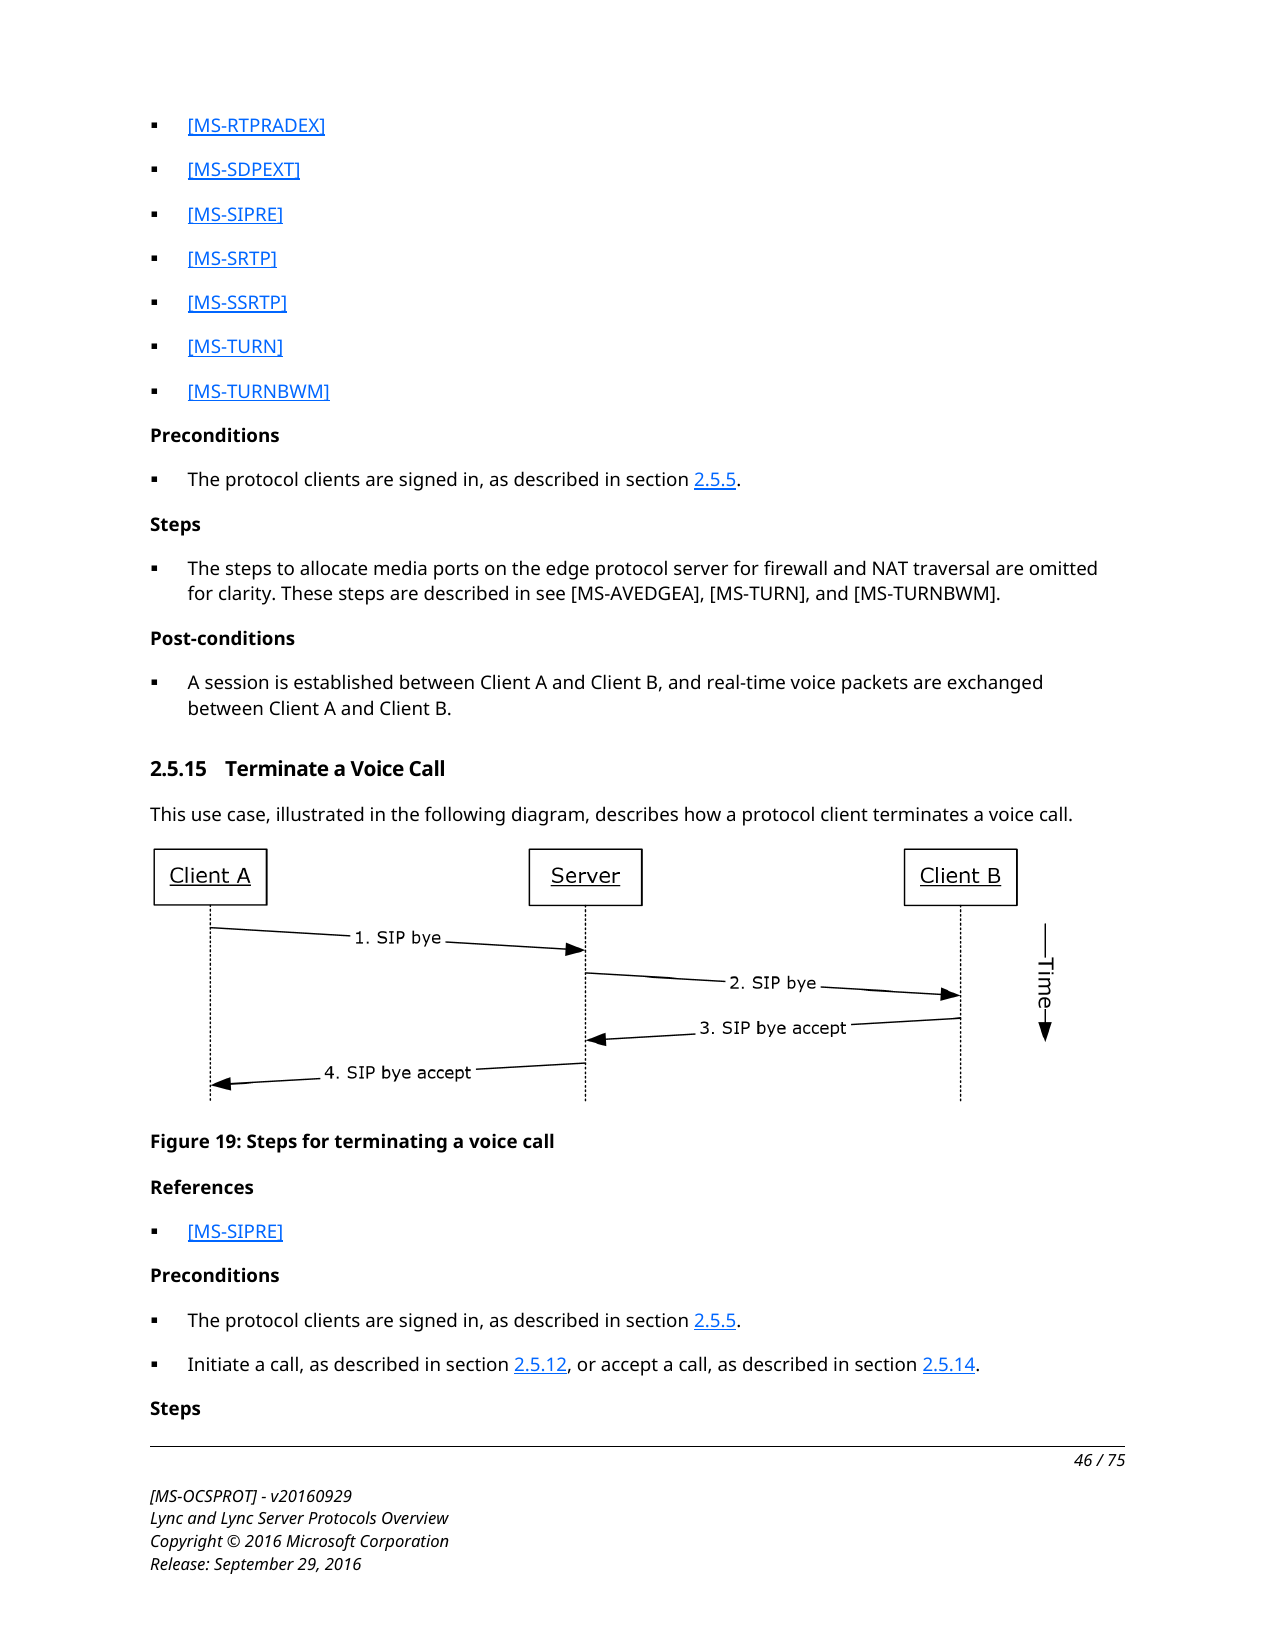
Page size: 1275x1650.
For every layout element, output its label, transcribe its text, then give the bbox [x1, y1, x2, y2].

list [MS-SIPRE] [150, 1218, 1125, 1244]
text Preconditions [150, 1263, 1125, 1288]
text This use case, illustrated in the following diagram, describes how a protocol client terminates a voice call. [150, 801, 1125, 826]
text Post-conditions [150, 625, 1125, 651]
list [MS-SRTP] [150, 245, 1125, 271]
list The steps to allocate media ports on the edge protocol server for firewall and NAT traversal are omitted for clarity. These steps are described in see [MS-AVEDGEA], [MS-TURN], and [MS-TURNBWM]. [150, 555, 1125, 606]
list [MS-SDPEXT] [150, 157, 1125, 182]
list [MS-RTPRADEX] [150, 112, 1125, 138]
list [MS-TURN] [150, 334, 1125, 359]
text Figure 19: Steps for terminating a voice call [150, 1128, 1125, 1153]
list [MS-SSRTP] [150, 289, 1125, 315]
text Steps [150, 1396, 1125, 1421]
text Preconditions [150, 422, 1125, 448]
list [MS-SIPRE] [150, 201, 1125, 227]
list [MS-TURNBWM] [150, 378, 1125, 404]
list The protocol clients are signed in, as described in section 2.5.5. [150, 467, 1125, 492]
text Steps [150, 511, 1125, 536]
list A session is established between Client A and Client B, and real-time voice packets are exchanged between Client A and Client B. [150, 669, 1125, 720]
list Initiate a call, as described in section 2.5.12, or accept a call, as described in section 2.5.14. [150, 1351, 1125, 1377]
subtitle Terminate a Voice Call [150, 754, 1125, 782]
text References [150, 1174, 1125, 1200]
list The protocol clients are signed in, as described in section 2.5.5. [150, 1307, 1125, 1333]
